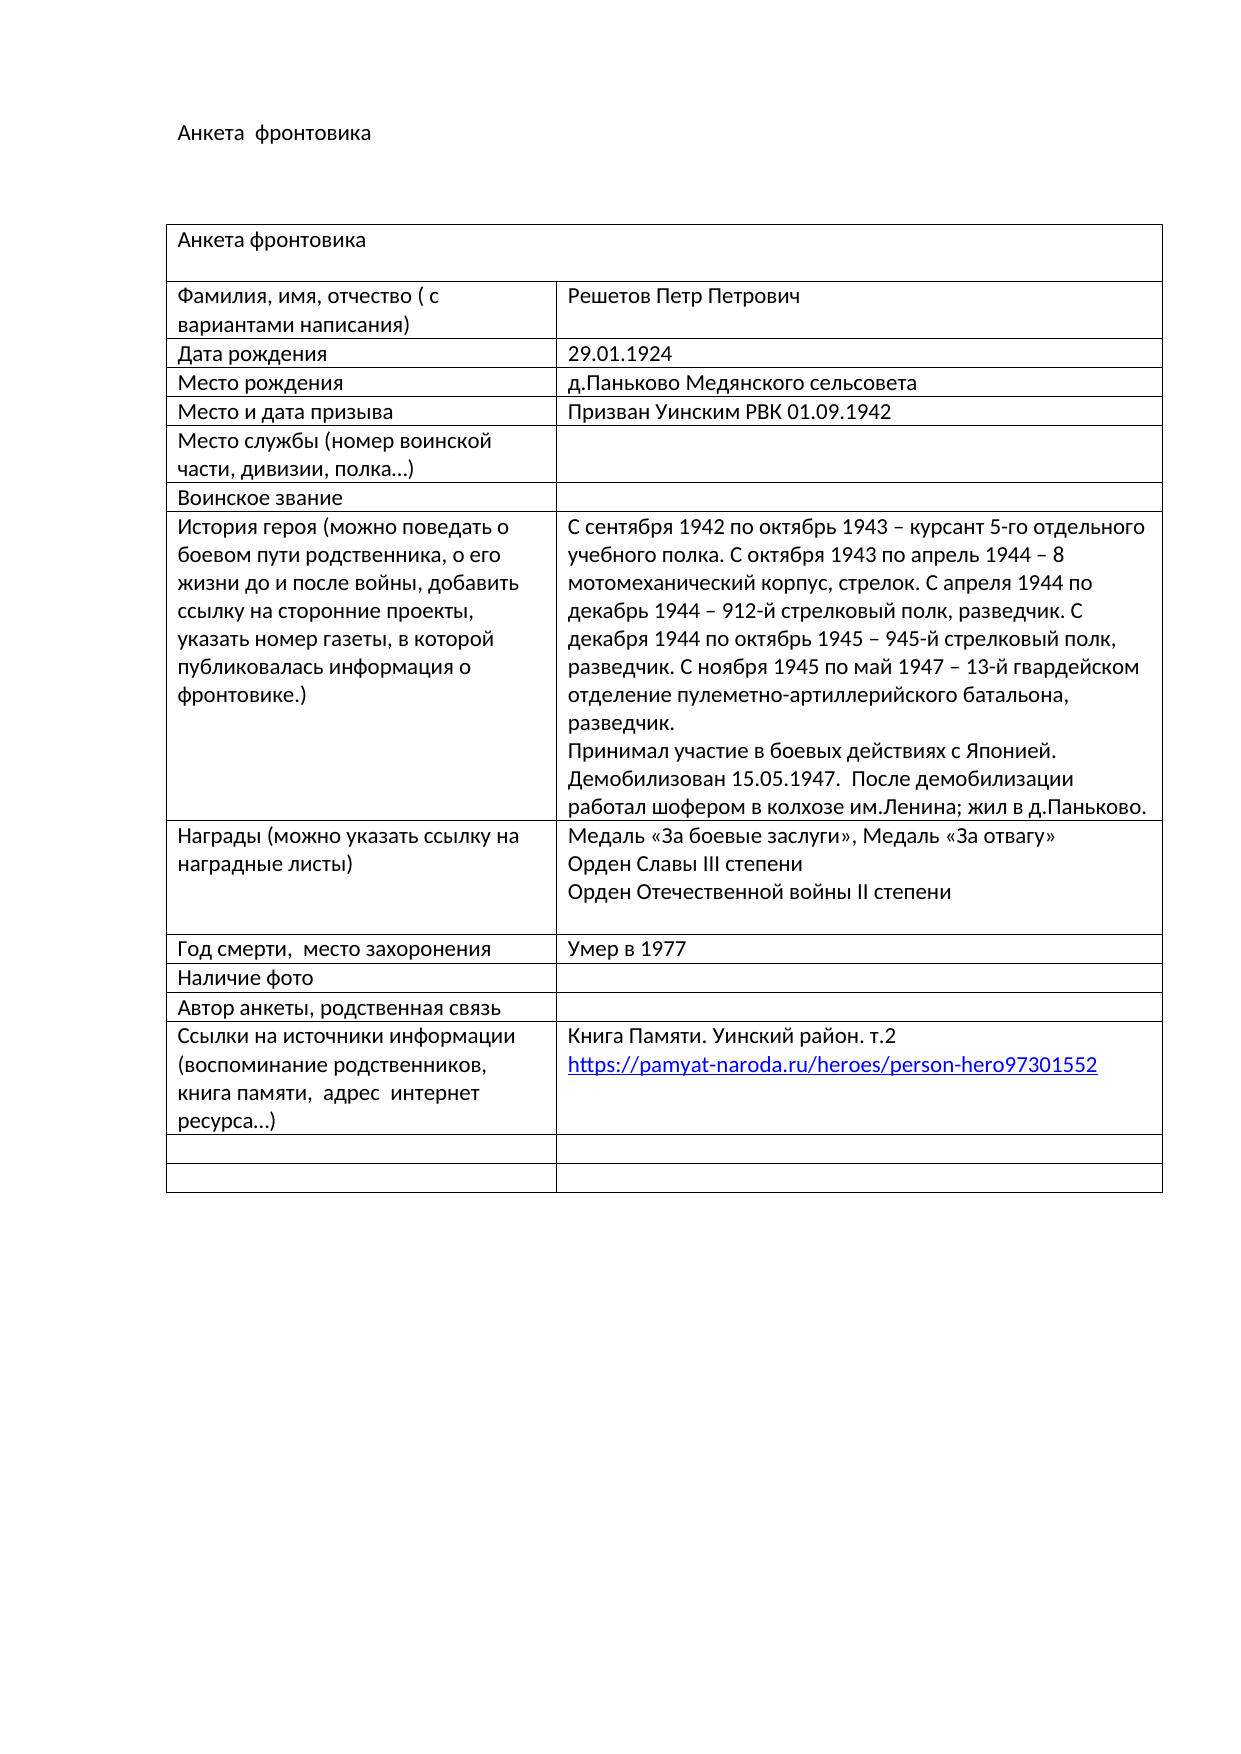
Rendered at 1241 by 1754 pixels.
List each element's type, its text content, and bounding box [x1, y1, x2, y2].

table_cell Ссылки на источники информации (воспоминание родственников, книга памяти, адрес интернет ресурса…) [167, 1022, 556, 1134]
table_cell Наличие фото [167, 964, 556, 992]
table_cell Призван Уинским РВК 01.09.1942 [557, 397, 1162, 425]
table_cell [557, 1135, 1162, 1163]
table_cell Автор анкеты, родственная связь [167, 993, 556, 1021]
table_cell Медаль «За боевые заслуги», Медаль «За отвагу» Орден Славы III степени Орден Отечественной войны II степени [557, 821, 1162, 933]
table_cell Место рождения [167, 368, 556, 396]
table_cell Решетов Петр Петрович [557, 282, 1162, 338]
text Анкета фронтовика [177, 118, 1152, 146]
table_cell [557, 993, 1162, 1021]
table_cell Воинское звание [167, 483, 556, 511]
table_cell Фамилия, имя, отчество ( с вариантами написания) [167, 282, 556, 338]
table_cell [557, 483, 1162, 511]
table_cell [167, 1135, 556, 1163]
table_header Анкета фронтовика [167, 225, 1162, 281]
table_cell С сентября 1942 по октябрь 1943 – курсант 5-го отдельного учебного полка. С октября 1943 по апрель 1944 – 8 мотомеханический корпус, стрелок. С апреля 1944 по декабрь 1944 – 912-й стрелковый полк, разведчик. С декабря 1944 по октябрь 1945 – 945-й стрелковый полк, разведчик. С ноября 1945 по май 1947 – 13-й гвардейском отделение пулеметно-артиллерийского батальона, разведчик. Принимал участие в боевых действиях с Японией. Демобилизован 15.05.1947. После демобилизации работал шофером в колхозе им.Ленина; жил в д.Паньково. [557, 512, 1162, 820]
table_cell Год смерти, место захоронения [167, 935, 556, 962]
table_cell История героя (можно поведать о боевом пути родственника, о его жизни до и после войны, добавить ссылку на сторонние проекты, указать номер газеты, в которой публиковалась информация о фронтовике.) [167, 512, 556, 820]
table_cell [557, 964, 1162, 992]
table_cell [557, 426, 1162, 482]
table_cell Дата рождения [167, 339, 556, 367]
table_cell Место и дата призыва [167, 397, 556, 425]
table_cell [557, 1164, 1162, 1192]
table_cell Книга Памяти. Уинский район. т.2 https://pamyat-naroda.ru/heroes/person-hero97301552 [557, 1022, 1162, 1134]
table_cell Награды (можно указать ссылку на наградные листы) [167, 821, 556, 933]
table_cell 29.01.1924 [557, 339, 1162, 367]
table_cell Место службы (номер воинской части, дивизии, полка…) [167, 426, 556, 482]
table_cell Умер в 1977 [557, 935, 1162, 962]
table_cell [167, 1164, 556, 1192]
table_cell д.Паньково Медянского сельсовета [557, 368, 1162, 396]
